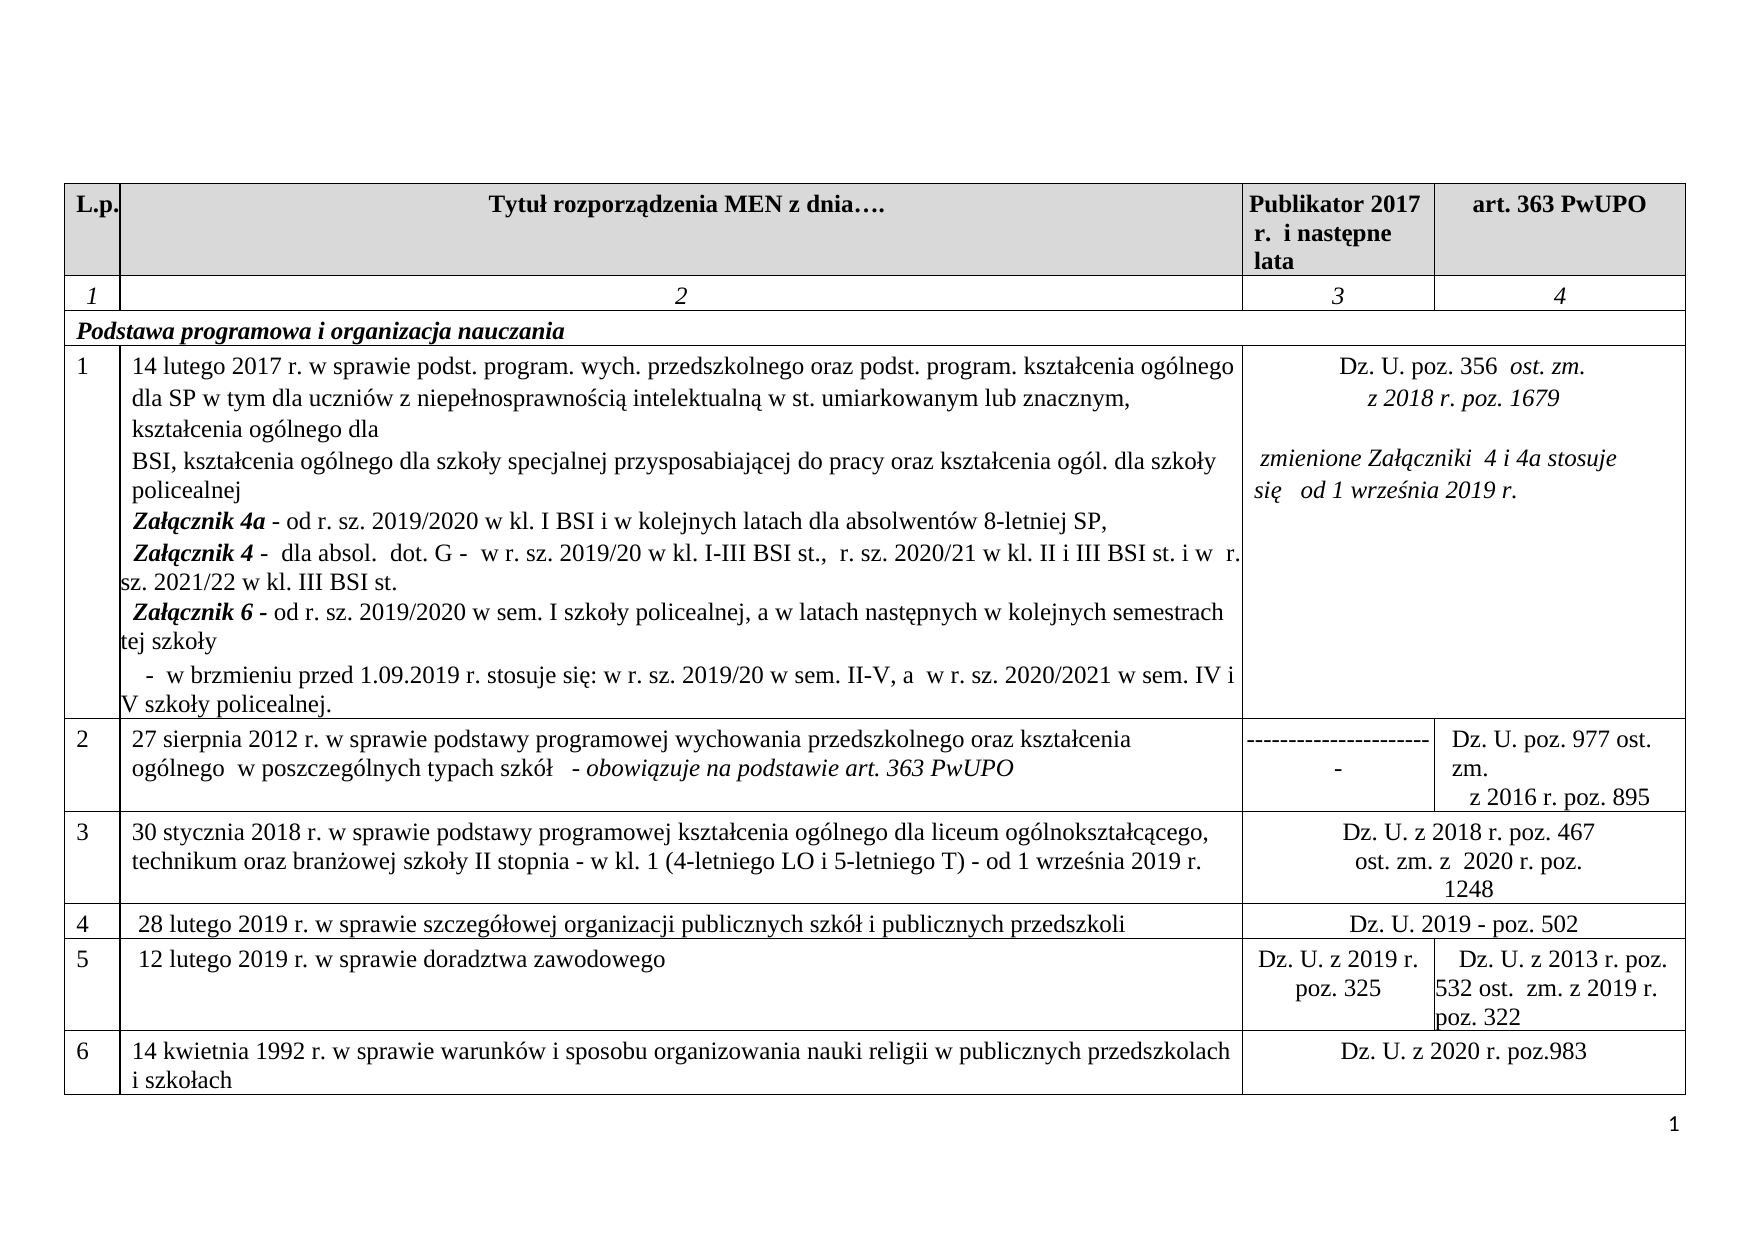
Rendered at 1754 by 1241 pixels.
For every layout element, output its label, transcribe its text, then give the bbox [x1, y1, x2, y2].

table_cell 3 [65, 812, 119, 903]
table_cell 14 kwietnia 1992 r. w sprawie warunków i sposobu organizowania nauki religii w publicznych przedszkolach i szkołach [121, 1031, 1242, 1094]
table_cell Dz. U. z 2020 r. poz.983 [1243, 1031, 1685, 1094]
table_header Tytuł rozporządzenia MEN z dnia…. [121, 184, 1242, 275]
table_cell 4 [65, 904, 119, 938]
table_cell 1 [65, 276, 119, 310]
table_cell Dz. U. poz. 977 ost. zm. z 2016 r. poz. 895 [1435, 719, 1685, 811]
table_cell Dz. U. z 2013 r. poz. 532 ost. zm. z 2019 r. poz. 322 [1435, 939, 1685, 1030]
table_cell 1 [65, 346, 119, 718]
table_cell 3 [1243, 276, 1434, 310]
table_cell 4 [1435, 276, 1685, 310]
table_cell 14 lutego 2017 r. w sprawie podst. program. wych. przedszkolnego oraz podst. program. kształcenia ogólnego dla SP w tym dla uczniów z niepełnosprawnością intelektualną w st. umiarkowanym lub znacznym, kształcenia ogólnego dla BSI, kształcenia ogólnego dla szkoły specjalnej przysposabiającej do pracy oraz kształcenia ogól. dla szkoły policealnej Załącznik 4a - od r. sz. 2019/2020 w kl. I BSI i w kolejnych latach dla absolwentów 8-letniej SP, Załącznik 4 - dla absol. dot. G - w r. sz. 2019/20 w kl. I-III BSI st., r. sz. 2020/21 w kl. II i III BSI st. i w r. sz. 2021/22 w kl. III BSI st. Załącznik 6 - od r. sz. 2019/2020 w sem. I szkoły policealnej, a w latach następnych w kolejnych semestrach tej szkoły - w brzmieniu przed 1.09.2019 r. stosuje się: w r. sz. 2019/20 w sem. II-V, a w r. sz. 2020/2021 w sem. IV i V szkoły policealnej. [121, 346, 1242, 718]
table_cell 2 [121, 276, 1242, 310]
table_cell 12 lutego 2019 r. w sprawie doradztwa zawodowego [121, 939, 1242, 1030]
table_cell 2 [65, 719, 119, 811]
table_cell Podstawa programowa i organizacja nauczania [65, 311, 1685, 345]
table_header art. 363 PwUPO [1435, 184, 1685, 275]
table_cell 30 stycznia 2018 r. w sprawie podstawy programowej kształcenia ogólnego dla liceum ogólnokształcącego, technikum oraz branżowej szkoły II stopnia - w kl. 1 (4-letniego LO i 5-letniego T) - od 1 września 2019 r. [121, 812, 1242, 903]
table_cell Dz. U. poz. 356 ost. zm. z 2018 r. poz. 1679 zmienione Załączniki 4 i 4a stosuje się od 1 września 2019 r. [1243, 346, 1685, 718]
table_cell Dz. U. 2019 - poz. 502 [1243, 904, 1685, 938]
table_cell Dz. U. z 2018 r. poz. 467 ost. zm. z 2020 r. poz. 1248 [1243, 812, 1685, 903]
table_cell ----------------------- [1243, 719, 1434, 811]
table_cell 6 [65, 1031, 119, 1094]
table_cell 28 lutego 2019 r. w sprawie szczegółowej organizacji publicznych szkół i publicznych przedszkoli [121, 904, 1242, 938]
table_cell Dz. U. z 2019 r. poz. 325 [1243, 939, 1434, 1030]
table_header L.p. [65, 184, 119, 275]
table_header Publikator 2017 r. i następne lata [1243, 184, 1434, 275]
table_cell 5 [65, 939, 119, 1030]
table_cell 27 sierpnia 2012 r. w sprawie podstawy programowej wychowania przedszkolnego oraz kształcenia ogólnego w poszczególnych typach szkół - obowiązuje na podstawie art. 363 PwUPO [121, 719, 1242, 811]
